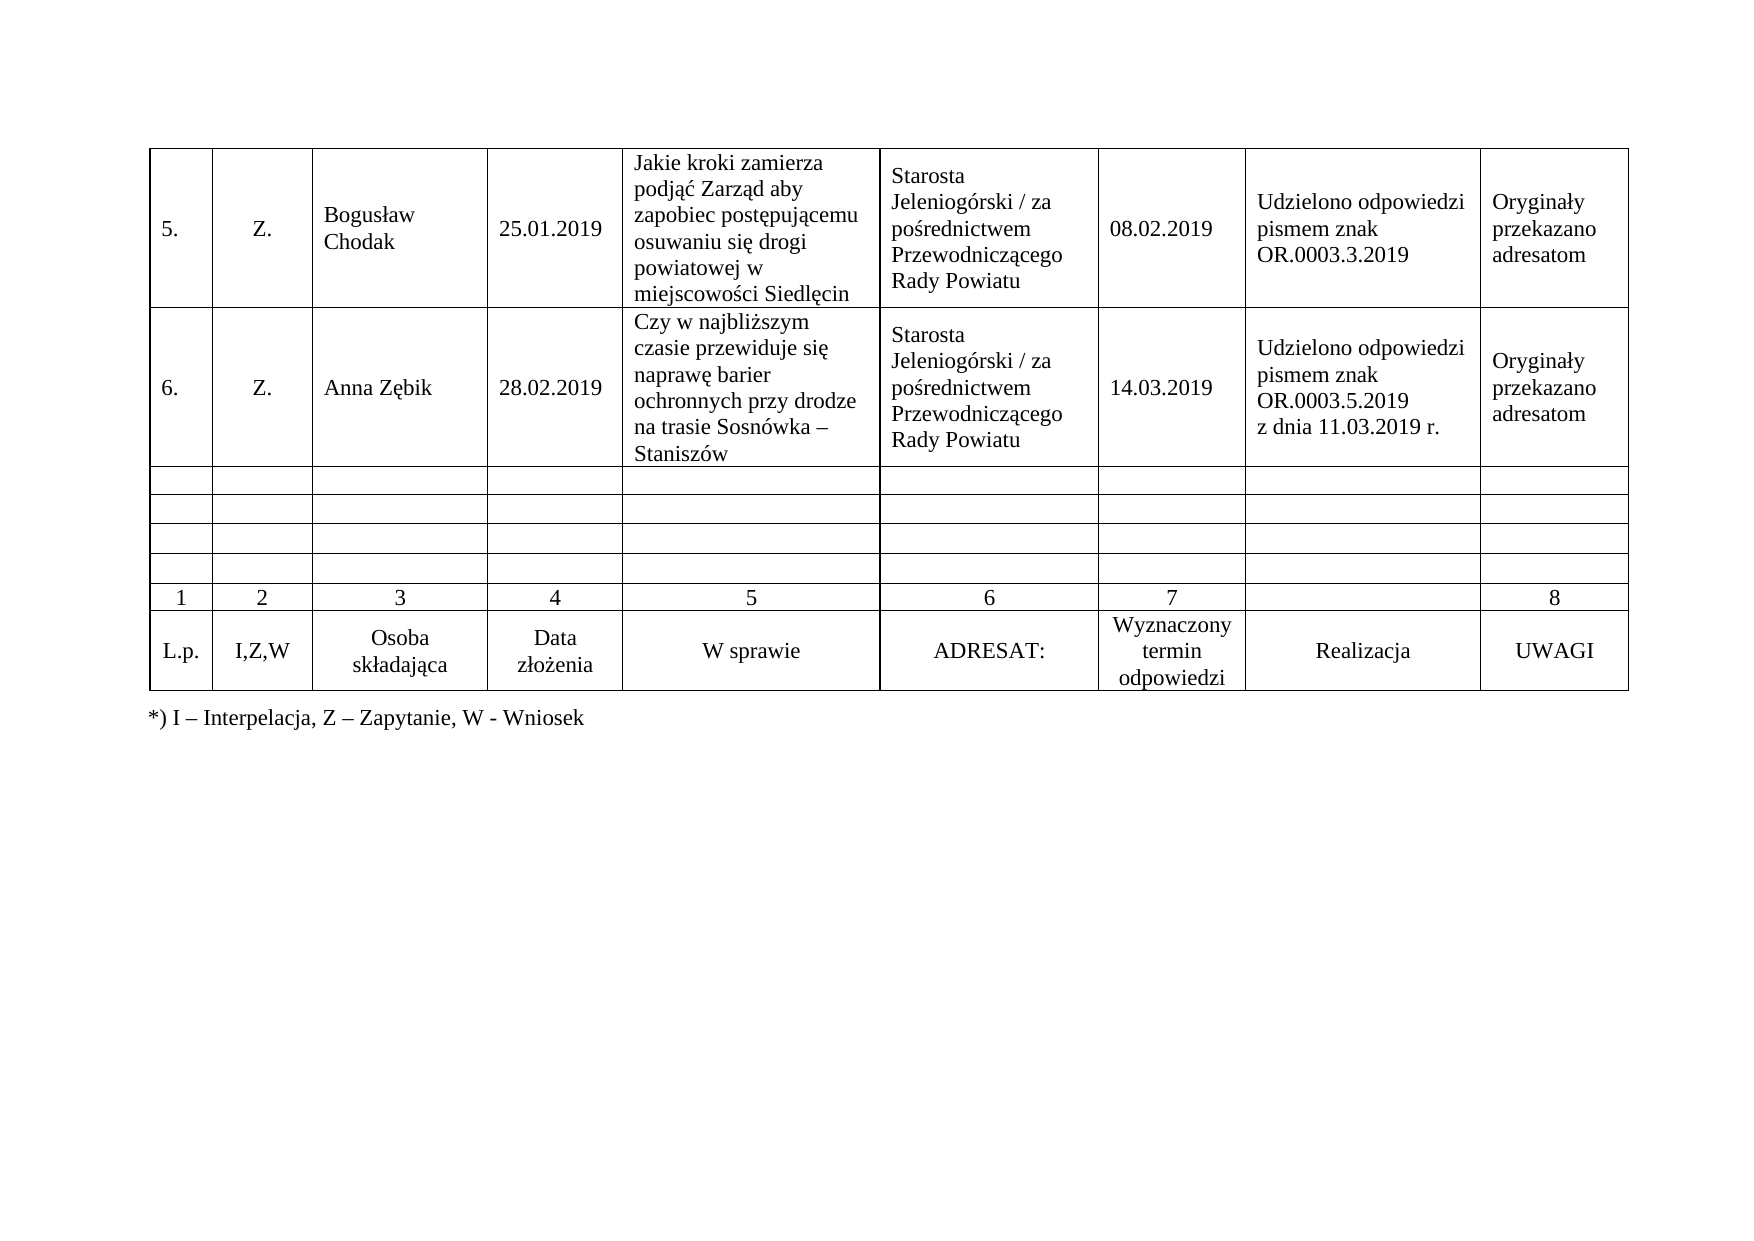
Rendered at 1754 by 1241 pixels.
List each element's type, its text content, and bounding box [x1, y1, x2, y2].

table_cell [623, 554, 879, 583]
table_cell Jakie kroki zamierza podjąć Zarząd aby zapobiec postępującemu osuwaniu się drogi powiatowej w miejscowości Siedlęcin [623, 149, 879, 307]
table_cell [881, 554, 1098, 583]
table_cell [313, 554, 487, 583]
table_cell [1246, 495, 1480, 523]
table_cell [1481, 524, 1628, 553]
table_cell [1246, 524, 1480, 553]
text *) I – Interpelacja, Z – Zapytanie, W - Wniosek [148, 704, 1606, 730]
table_cell Czy w najbliższym czasie przewiduje się naprawę barier ochronnych przy drodze na trasie Sosnówka – Staniszów [623, 308, 879, 466]
table_cell [1246, 467, 1480, 493]
table_cell [488, 524, 622, 553]
table_cell [488, 467, 622, 493]
table_cell Oryginały przekazano adresatom [1481, 308, 1628, 466]
table_cell [313, 495, 487, 523]
table_cell [313, 467, 487, 493]
table_cell 3 [313, 584, 487, 610]
table_cell [1246, 584, 1480, 610]
table_cell Osoba składająca [313, 611, 487, 690]
table_cell Z. [213, 149, 312, 307]
table_cell [151, 524, 212, 553]
table_cell [1099, 524, 1245, 553]
table_cell Starosta Jeleniogórski / za pośrednictwem Przewodniczącego Rady Powiatu [881, 308, 1098, 466]
table_cell Anna Zębik [313, 308, 487, 466]
table_cell [213, 554, 312, 583]
table_cell Udzielono odpowiedzi pismem znak OR.0003.3.2019 [1246, 149, 1480, 307]
table_cell [151, 495, 212, 523]
table_cell [1481, 467, 1628, 493]
table_cell [881, 467, 1098, 493]
table_cell [1099, 495, 1245, 523]
table_cell [488, 495, 622, 523]
table_cell [881, 495, 1098, 523]
table_cell 6 [881, 584, 1098, 610]
table_cell [623, 467, 879, 493]
table_cell [151, 554, 212, 583]
table_cell I,Z,W [213, 611, 312, 690]
table_cell ADRESAT: [881, 611, 1098, 690]
table_cell 28.02.2019 [488, 308, 622, 466]
table_cell 6. [151, 308, 212, 466]
table_cell Data złożenia [488, 611, 622, 690]
table_cell 7 [1099, 584, 1245, 610]
table_cell [313, 524, 487, 553]
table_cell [881, 149, 1098, 307]
table_cell [623, 524, 879, 553]
table_cell [623, 495, 879, 523]
table_cell UWAGI [1481, 611, 1628, 690]
table_cell [151, 467, 212, 493]
table_cell [881, 524, 1098, 553]
table_cell 8 [1481, 584, 1628, 610]
table_cell Realizacja [1246, 611, 1480, 690]
table_cell L.p. [151, 611, 212, 690]
table_cell 1 [151, 584, 212, 610]
table_cell [488, 554, 622, 583]
table_cell 5 [623, 584, 879, 610]
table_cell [1481, 149, 1628, 307]
table_cell 5. [151, 149, 212, 307]
table_cell [1246, 554, 1480, 583]
table_cell [1099, 554, 1245, 583]
table_cell 25.01.2019 [488, 149, 622, 307]
table_cell Z. [213, 308, 312, 466]
table_cell Wyznaczony termin odpowiedzi [1099, 611, 1245, 690]
table_cell Udzielono odpowiedzi pismem znak OR.0003.5.2019 z dnia 11.03.2019 r. [1246, 308, 1480, 466]
table_cell [1481, 495, 1628, 523]
table_cell [1481, 554, 1628, 583]
table_cell [213, 524, 312, 553]
table_cell [213, 467, 312, 493]
table_cell 2 [213, 584, 312, 610]
table_cell Bogusław Chodak [313, 149, 487, 307]
table_cell 14.03.2019 [1099, 308, 1245, 466]
table_cell W sprawie [623, 611, 879, 690]
table_cell [1099, 467, 1245, 493]
table_cell 08.02.2019 [1099, 149, 1245, 307]
table_cell [213, 495, 312, 523]
table_cell 4 [488, 584, 622, 610]
